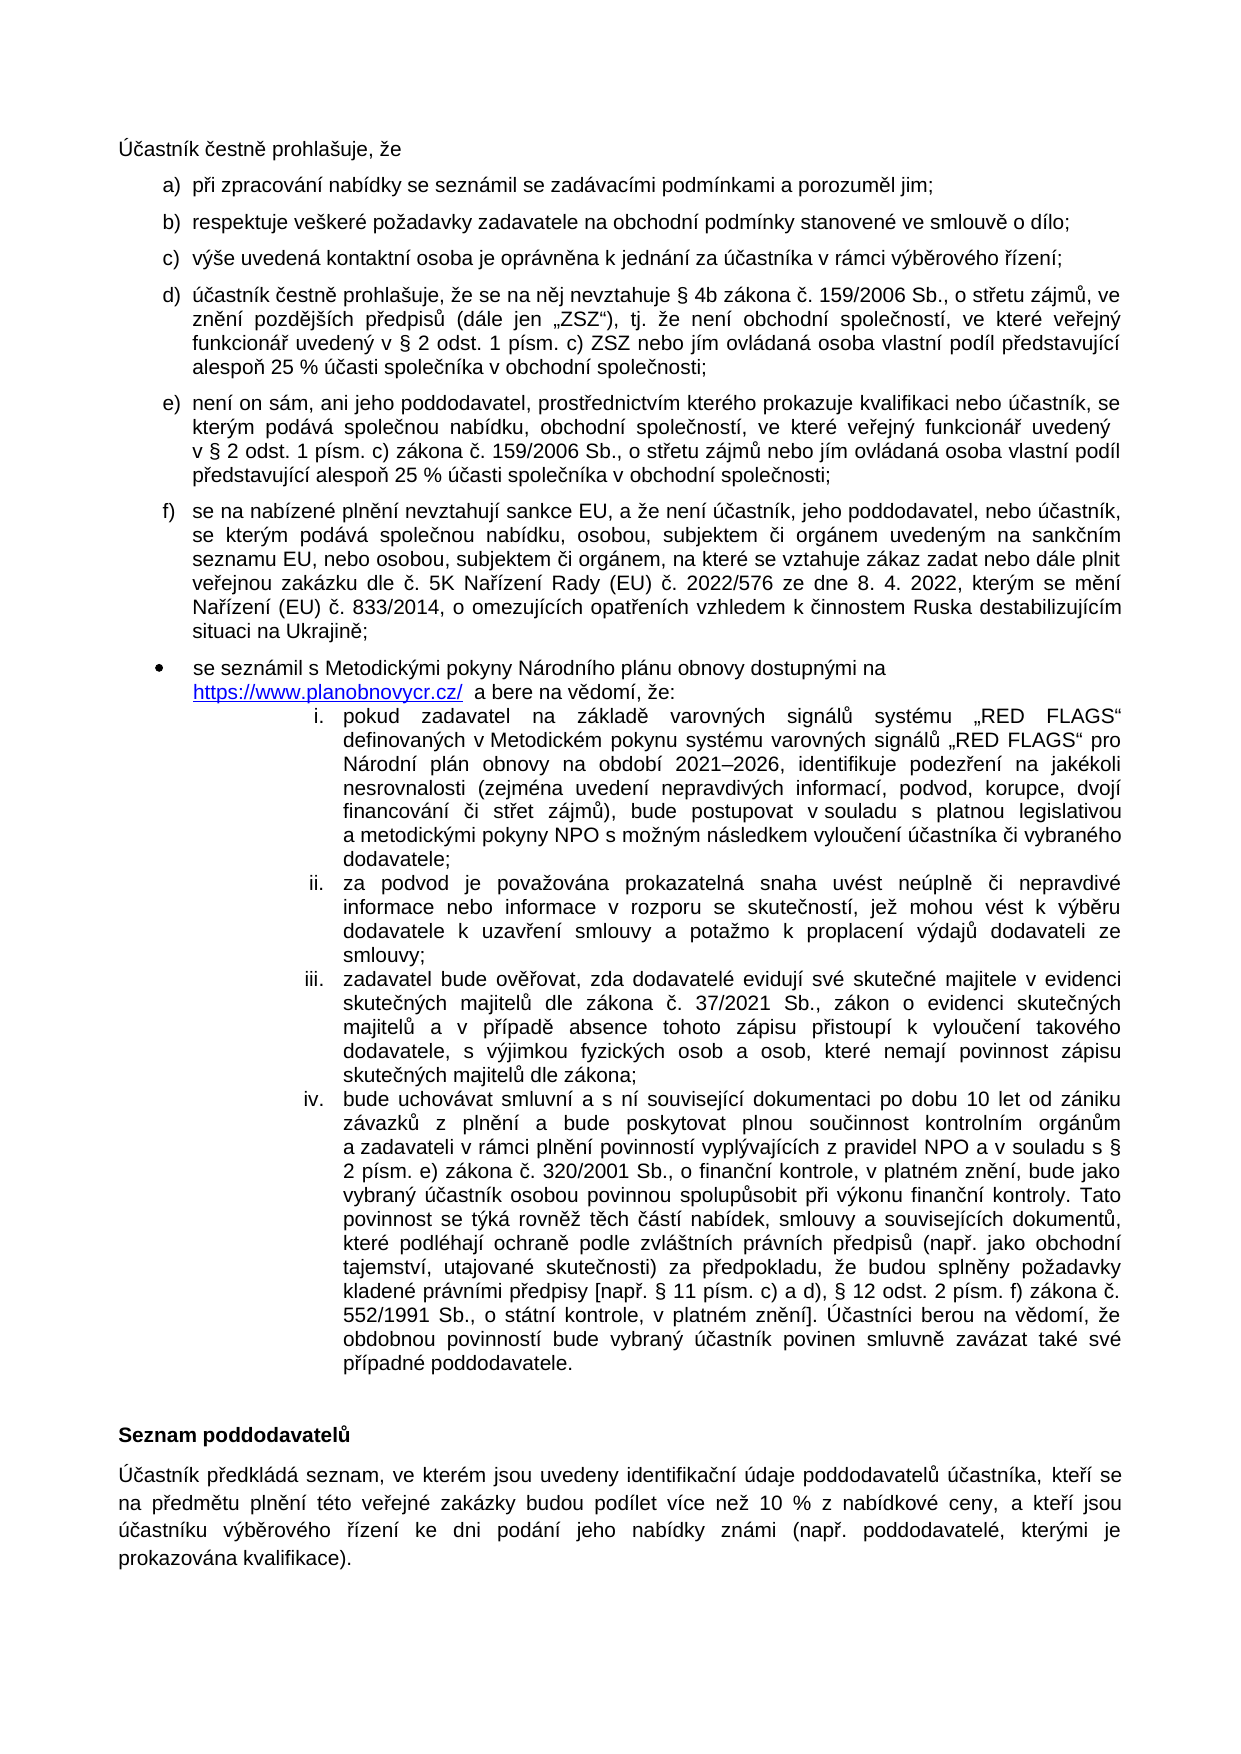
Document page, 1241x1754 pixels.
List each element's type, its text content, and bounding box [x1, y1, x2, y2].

text Účastník čestně prohlašuje, že [118, 137, 1122, 161]
list zadavatel bude ověřovat, zda dodavatelé evidují své skutečné majitele v evidenci skutečných majitelů dle zákona č. 37/2021 Sb., zákon o evidenci skutečných majitelů a v případě absence tohoto zápisu přistoupí k vyloučení takového dodavatele, s výjimkou fyzických osob a osob, které nemají povinnost zápisu skutečných majitelů dle zákona; [324, 967, 1122, 1087]
list respektuje veškeré požadavky zadavatele na obchodní podmínky stanovené ve smlouvě o dílo; [162, 210, 1122, 234]
list za podvod je považována prokazatelná snaha uvést neúplně či nepravdivé informace nebo informace v rozporu se skutečností, jež mohou vést k výběru dodavatele k uzavření smlouvy a potažmo k proplacení výdajů dodavateli ze smlouvy; [324, 871, 1122, 967]
list účastník čestně prohlašuje, že se na něj nevztahuje § 4b zákona č. 159/2006 Sb., o střetu zájmů, ve znění pozdějších předpisů (dále jen „ZSZ“), tj. že není obchodní společností, ve které veřejný funkcionář uvedený v § 2 odst. 1 písm. c) ZSZ nebo jím ovládaná osoba vlastní podíl představující alespoň 25 % účasti společníka v obchodní společnosti; [162, 283, 1122, 378]
text Seznam poddodavatelů [118, 1423, 1122, 1447]
text Účastník předkládá seznam, ve kterém jsou uvedeny identifikační údaje poddodavatelů účastníka, kteří se na předmětu plnění této veřejné zakázky budou podílet více než 10 % z nabídkové ceny, a kteří jsou účastníku výběrového řízení ke dni podání jeho nabídky známi (např. poddodavatelé, kterými je prokazována kvalifikace). [118, 1463, 1122, 1570]
list se na nabízené plnění nevztahují sankce EU, a že není účastník, jeho poddodavatel, nebo účastník, se kterým podává společnou nabídku, osobou, subjektem či orgánem uvedeným na sankčním seznamu EU, nebo osobou, subjektem či orgánem, na které se vztahuje zákaz zadat nebo dále plnit veřejnou zakázku dle č. 5K Nařízení Rady (EU) č. 2022/576 ze dne 8. 4. 2022, kterým se mění Nařízení (EU) č. 833/2014, o omezujících opatřeních vzhledem k činnostem Ruska destabilizujícím situaci na Ukrajině; [162, 499, 1122, 643]
list pokud zadavatel na základě varovných signálů systému „RED FLAGS“ definovaných v Metodickém pokynu systému varovných signálů „RED FLAGS“ pro Národní plán obnovy na období 2021–2026, identifikuje podezření na jakékoli nesrovnalosti (zejména uvedení nepravdivých informací, podvod, korupce, dvojí financování či střet zájmů), bude postupovat v souladu s platnou legislativou a metodickými pokyny NPO s možným následkem vyloučení účastníka či vybraného dodavatele; [324, 703, 1122, 871]
list se seznámil s Metodickými pokyny Národního plánu obnovy dostupnými na https://www.planobnovycr.cz/ a bere na vědomí, že: [155, 656, 1122, 703]
list výše uvedená kontaktní osoba je oprávněna k jednání za účastníka v rámci výběrového řízení; [162, 246, 1122, 270]
list není on sám, ani jeho poddodavatel, prostřednictvím kterého prokazuje kvalifikaci nebo účastník, se kterým podává společnou nabídku, obchodní společností, ve které veřejný funkcionář uvedený v § 2 odst. 1 písm. c) zákona č. 159/2006 Sb., o střetu zájmů nebo jím ovládaná osoba vlastní podíl představující alespoň 25 % účasti společníka v obchodní společnosti; [162, 391, 1122, 487]
list bude uchovávat smluvní a s ní související dokumentaci po dobu 10 let od zániku závazků z plnění a bude poskytovat plnou součinnost kontrolním orgánům a zadavateli v rámci plnění povinností vyplývajících z pravidel NPO a v souladu s § 2 písm. e) zákona č. 320/2001 Sb., o finanční kontrole, v platném znění, bude jako vybraný účastník osobou povinnou spolupůsobit při výkonu finanční kontroly. Tato povinnost se týká rovněž těch částí nabídek, smlouvy a souvisejících dokumentů, které podléhají ochraně podle zvláštních právních předpisů (např. jako obchodní tajemství, utajované skutečnosti) za předpokladu, že budou splněny požadavky kladené právními předpisy [např. § 11 písm. c) a d), § 12 odst. 2 písm. f) zákona č. 552/1991 Sb., o státní kontrole, v platném znění]. Účastníci berou na vědomí, že obdobnou povinností bude vybraný účastník povinen smluvně zavázat také své případné poddodavatele. [324, 1087, 1122, 1374]
list při zpracování nabídky se seznámil se zadávacími podmínkami a porozuměl jim; [162, 173, 1122, 197]
